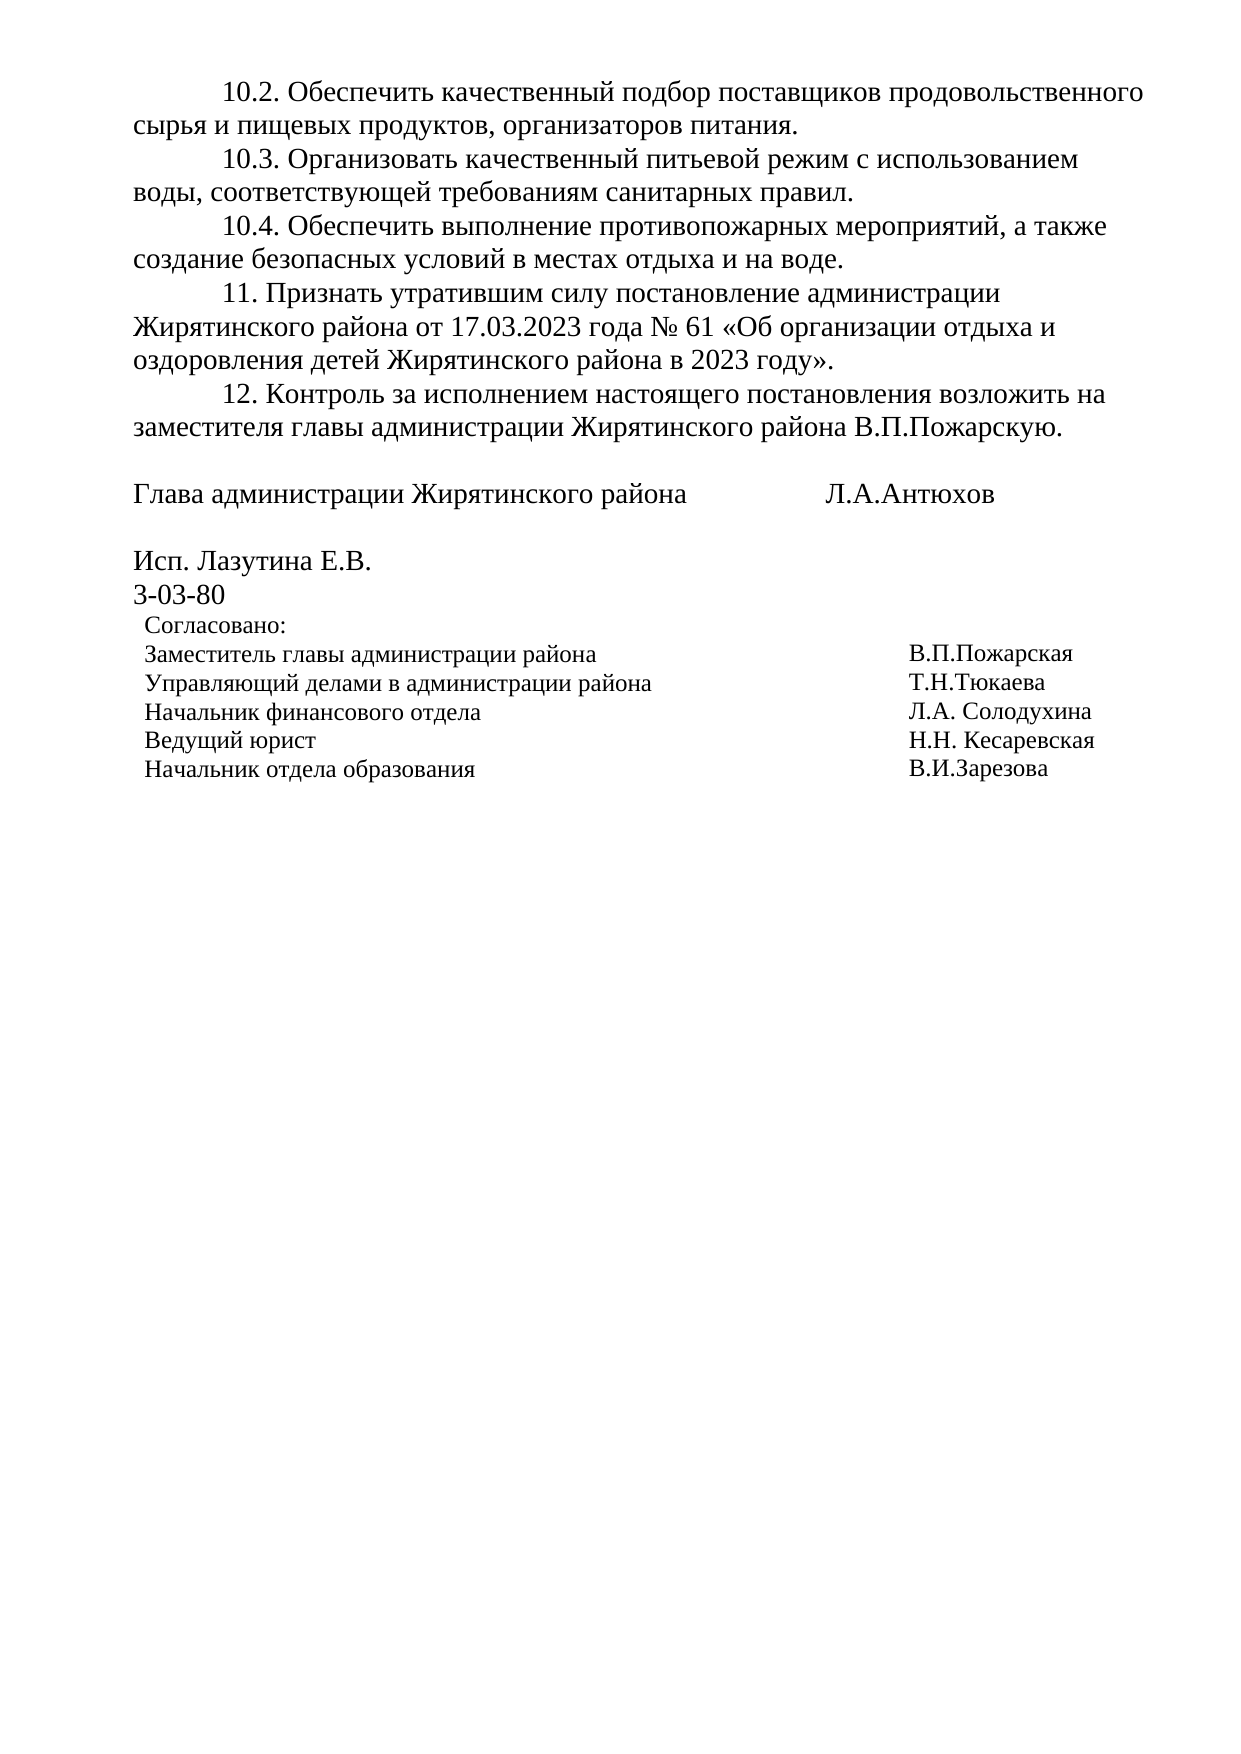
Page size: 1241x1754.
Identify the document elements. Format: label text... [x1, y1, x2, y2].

text 10.4. Обеспечить выполнение противопожарных мероприятий, а также создание безопасных условий в местах отдыха и на воде. [133, 208, 1152, 275]
text 10.3. Организовать качественный питьевой режим с использованием воды, соответствующей требованиям санитарных правил. [133, 141, 1152, 208]
text Глава администрации Жирятинского района Л.А.Антюхов [133, 476, 1152, 510]
table_header В.П.Пожарская Т.Н.Тюкаева Л.А. Солодухина Н.Н. Кесаревская В.И.Зарезова [897, 611, 1148, 811]
text 12. Контроль за исполнением настоящего постановления возложить на заместителя главы администрации Жирятинского района В.П.Пожарскую. [133, 376, 1152, 443]
text 3-03-80 [133, 577, 1152, 611]
text Исп. Лазутина Е.В. [133, 543, 1152, 577]
text 11. Признать утратившим силу постановление администрации Жирятинского района от 17.03.2023 года № 61 «Об организации отдыха и оздоровления детей Жирятинского района в 2023 году». [133, 275, 1152, 376]
text 10.2. Обеспечить качественный подбор поставщиков продовольственного сырья и пищевых продуктов, организаторов питания. [133, 74, 1152, 141]
table_header Согласовано: Заместитель главы администрации района Управляющий делами в администрации района Начальник финансового отдела Ведущий юрист Начальник отдела образования [133, 611, 897, 811]
